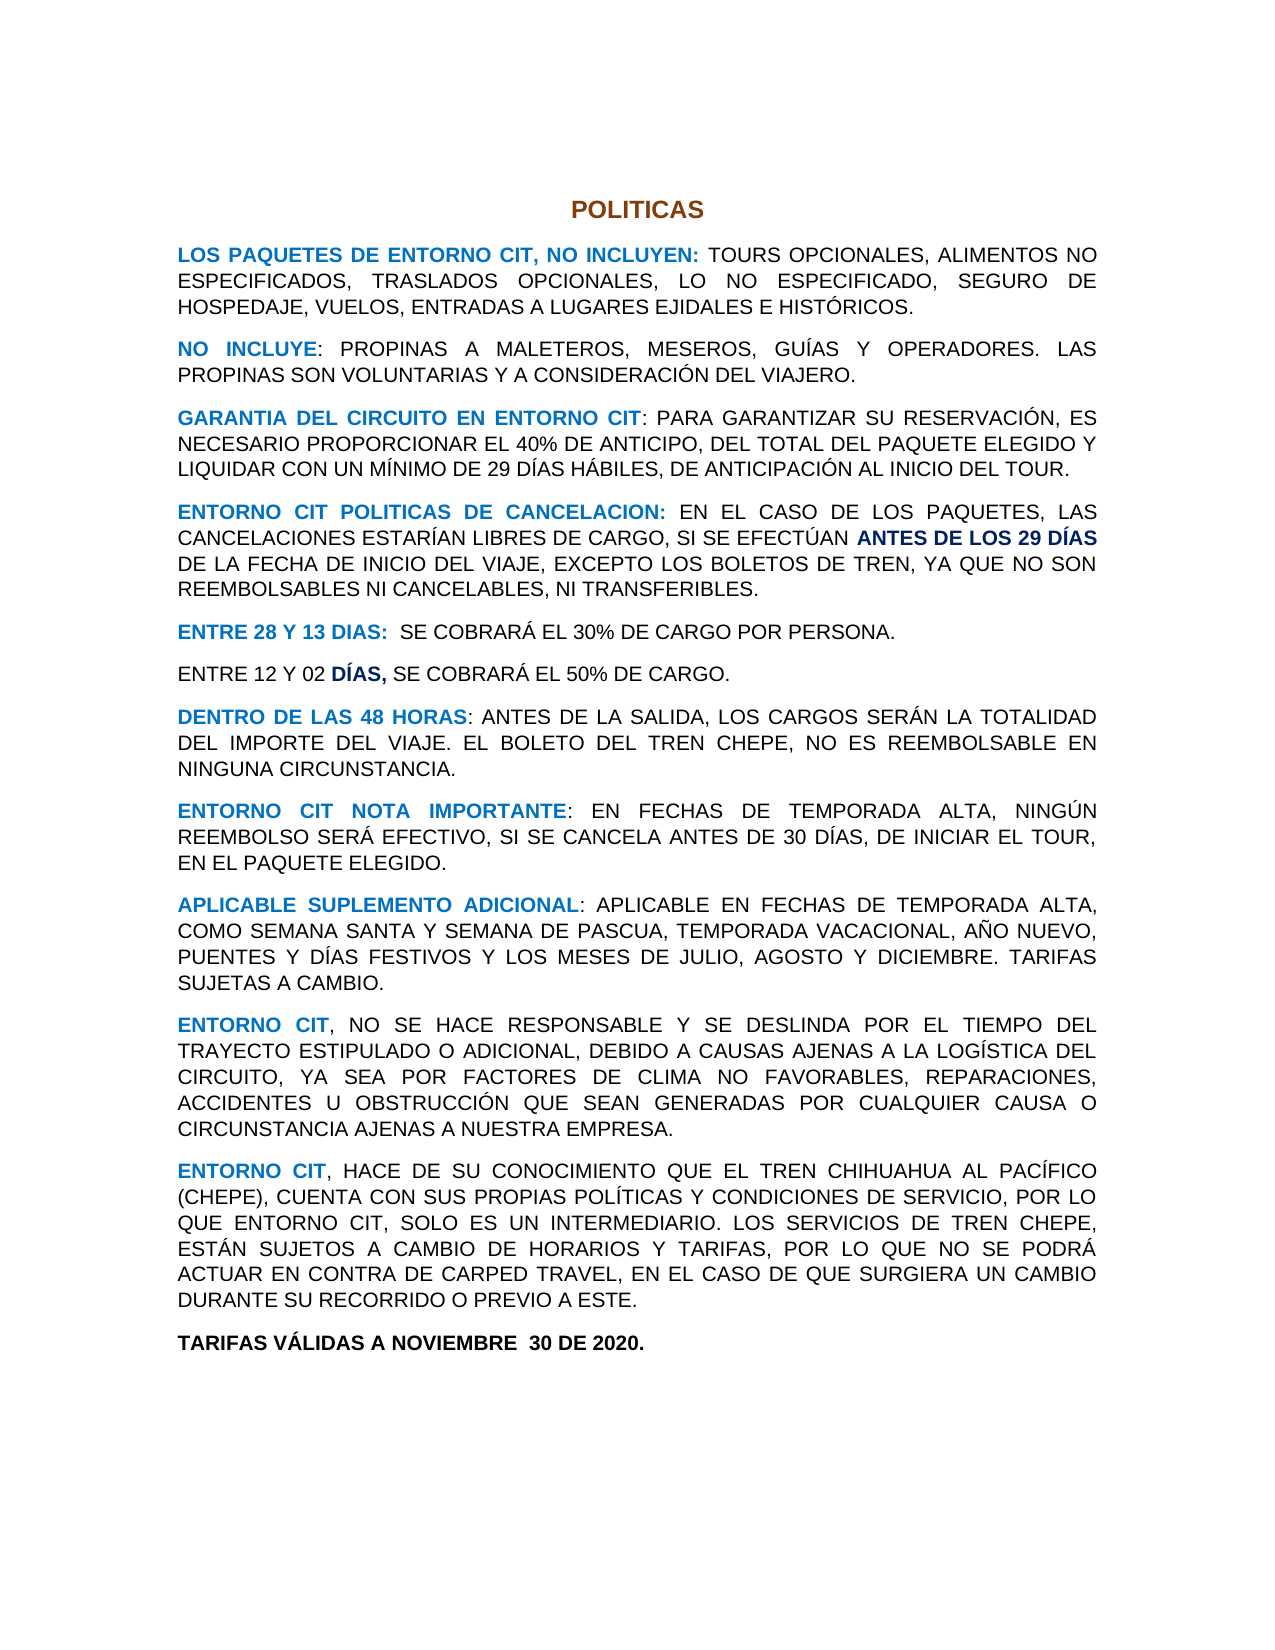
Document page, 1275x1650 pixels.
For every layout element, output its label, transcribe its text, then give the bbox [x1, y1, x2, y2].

text ENTORNO CIT NOTA IMPORTANTE: EN FECHAS DE TEMPORADA ALTA, NINGÚN REEMBOLSO SERÁ EFECTIVO, SI SE CANCELA ANTES DE 30 DÍAS, DE INICIAR EL TOUR, EN EL PAQUETE ELEGIDO. [177, 799, 1098, 874]
text GARANTIA DEL CIRCUITO EN ENTORNO CIT: PARA GARANTIZAR SU RESERVACIÓN, ES NECESARIO PROPORCIONAR EL 40% DE ANTICIPO, DEL TOTAL DEL PAQUETE ELEGIDO Y LIQUIDAR CON UN MÍNIMO DE 29 DÍAS HÁBILES, DE ANTICIPACIÓN AL INICIO DEL TOUR. [177, 406, 1098, 481]
text ENTRE 28 Y 13 DIAS: SE COBRARÁ EL 30% DE CARGO POR PERSONA. [177, 620, 1098, 644]
text ENTORNO CIT, HACE DE SU CONOCIMIENTO QUE EL TREN CHIHUAHUA AL PACÍFICO (CHEPE), CUENTA CON SUS PROPIAS POLÍTICAS Y CONDICIONES DE SERVICIO, POR LO QUE ENTORNO CIT, SOLO ES UN INTERMEDIARIO. LOS SERVICIOS DE TREN CHEPE, ESTÁN SUJETOS A CAMBIO DE HORARIOS Y TARIFAS, POR LO QUE NO SE PODRÁ ACTUAR EN CONTRA DE CARPED TRAVEL, EN EL CASO DE QUE SURGIERA UN CAMBIO DURANTE SU RECORRIDO O PREVIO A ESTE. [177, 1159, 1098, 1312]
text ENTORNO CIT POLITICAS DE CANCELACION: EN EL CASO DE LOS PAQUETES, LAS CANCELACIONES ESTARÍAN LIBRES DE CARGO, SI SE EFECTÚAN ANTES DE LOS 29 DÍAS DE LA FECHA DE INICIO DEL VIAJE, EXCEPTO LOS BOLETOS DE TREN, YA QUE NO SON REEMBOLSABLES NI CANCELABLES, NI TRANSFERIBLES. [177, 500, 1098, 601]
text POLITICAS [177, 195, 1098, 224]
text APLICABLE SUPLEMENTO ADICIONAL: APLICABLE EN FECHAS DE TEMPORADA ALTA, COMO SEMANA SANTA Y SEMANA DE PASCUA, TEMPORADA VACACIONAL, AÑO NUEVO, PUENTES Y DÍAS FESTIVOS Y LOS MESES DE JULIO, AGOSTO Y DICIEMBRE. TARIFAS SUJETAS A CAMBIO. [177, 893, 1098, 994]
text TARIFAS VÁLIDAS A NOVIEMBRE 30 DE 2020. [177, 1331, 1098, 1354]
text ENTORNO CIT, NO SE HACE RESPONSABLE Y SE DESLINDA POR EL TIEMPO DEL TRAYECTO ESTIPULADO O ADICIONAL, DEBIDO A CAUSAS AJENAS A LA LOGÍSTICA DEL CIRCUITO, YA SEA POR FACTORES DE CLIMA NO FAVORABLES, REPARACIONES, ACCIDENTES U OBSTRUCCIÓN QUE SEAN GENERADAS POR CUALQUIER CAUSA O CIRCUNSTANCIA AJENAS A NUESTRA EMPRESA. [177, 1013, 1098, 1140]
text ENTRE 12 Y 02 DÍAS, SE COBRARÁ EL 50% DE CARGO. [177, 662, 1098, 686]
text LOS PAQUETES DE ENTORNO CIT, NO INCLUYEN: TOURS OPCIONALES, ALIMENTOS NO ESPECIFICADOS, TRASLADOS OPCIONALES, LO NO ESPECIFICADO, SEGURO DE HOSPEDAJE, VUELOS, ENTRADAS A LUGARES EJIDALES E HISTÓRICOS. [177, 243, 1098, 319]
text DENTRO DE LAS 48 HORAS: ANTES DE LA SALIDA, LOS CARGOS SERÁN LA TOTALIDAD DEL IMPORTE DEL VIAJE. EL BOLETO DEL TREN CHEPE, NO ES REEMBOLSABLE EN NINGUNA CIRCUNSTANCIA. [177, 705, 1098, 780]
text NO INCLUYE: PROPINAS A MALETEROS, MESEROS, GUÍAS Y OPERADORES. LAS PROPINAS SON VOLUNTARIAS Y A CONSIDERACIÓN DEL VIAJERO. [177, 337, 1098, 387]
